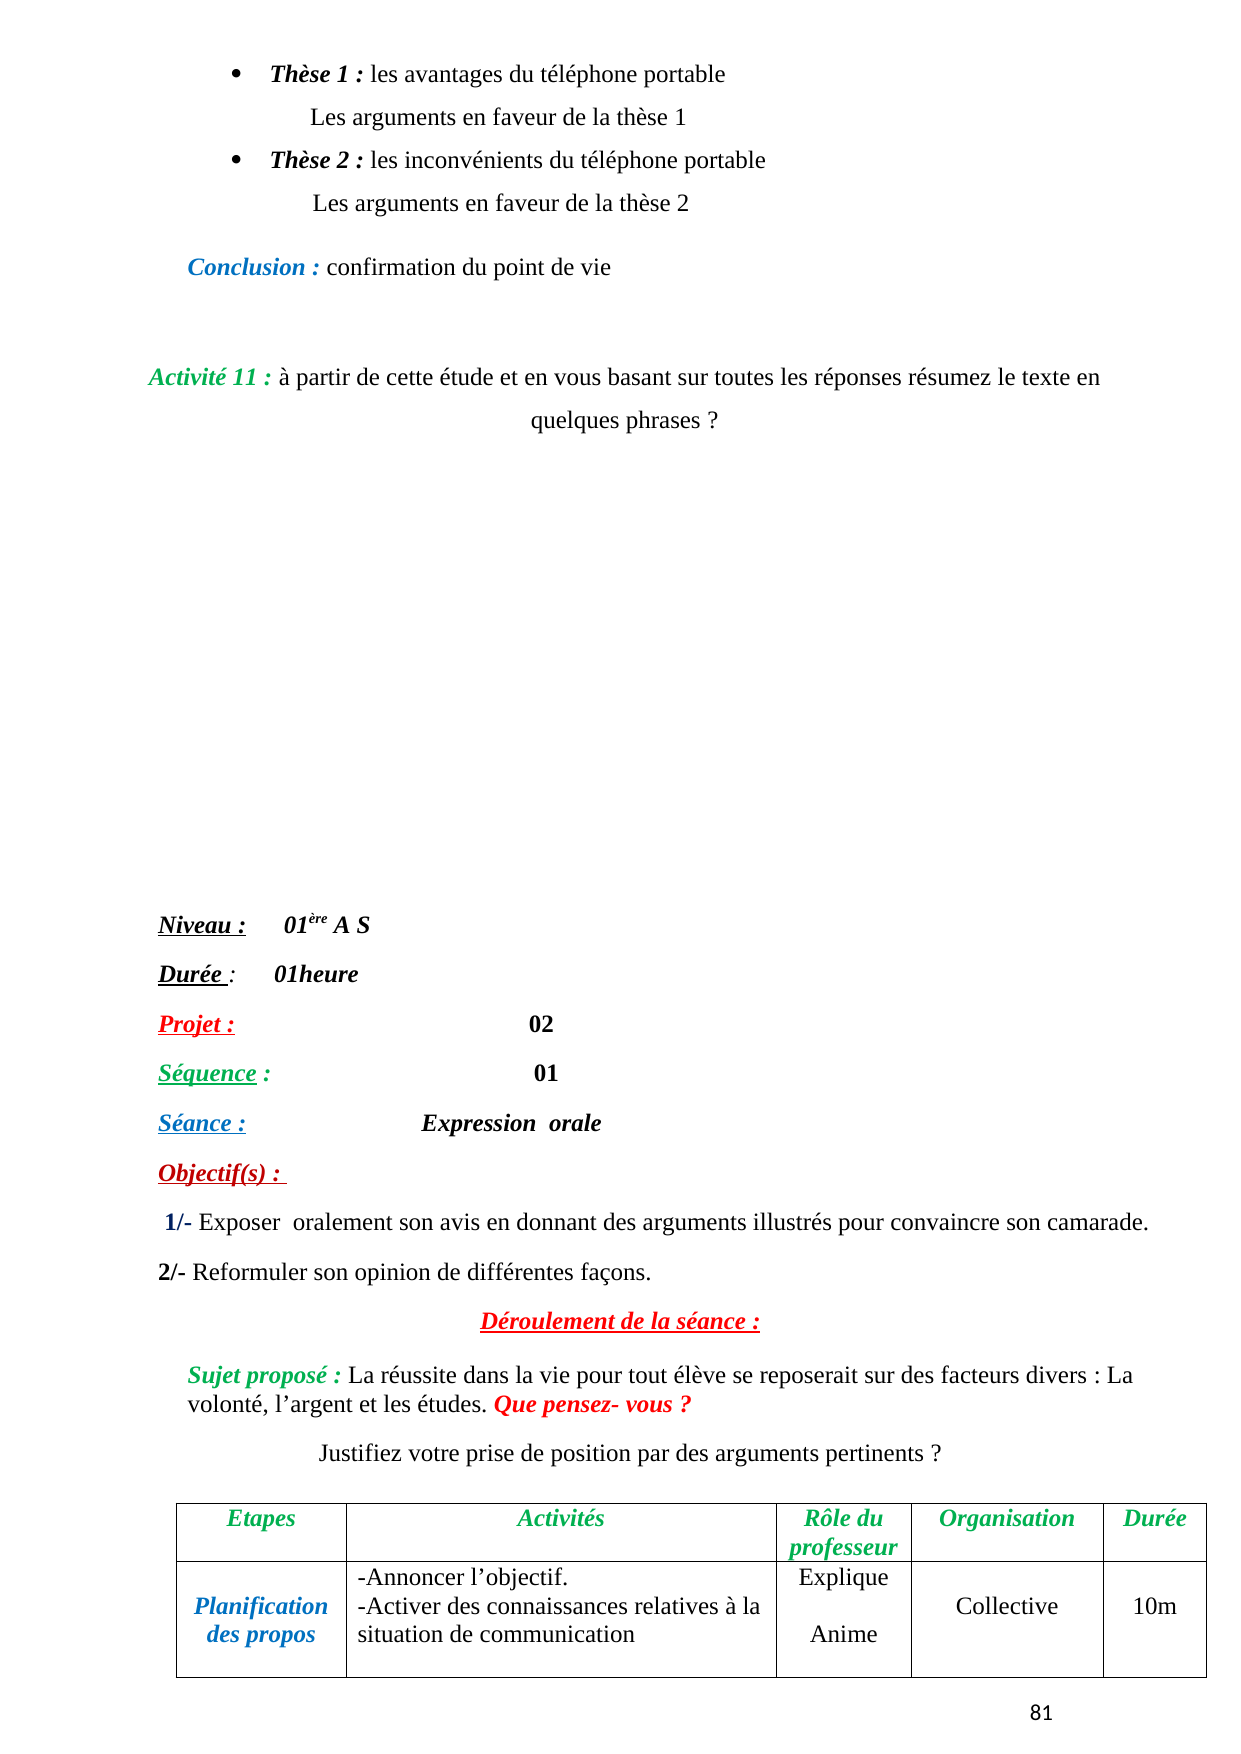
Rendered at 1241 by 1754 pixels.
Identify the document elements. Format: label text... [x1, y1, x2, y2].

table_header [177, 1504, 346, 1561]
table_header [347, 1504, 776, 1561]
list Thèse 1 : les avantages du téléphone portable [232, 59, 1162, 88]
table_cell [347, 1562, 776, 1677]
text Séquence : 01 [158, 1058, 1162, 1087]
text Séance : Expression orale [158, 1108, 1162, 1137]
list Thèse 2 : les inconvénients du téléphone portable [232, 145, 1162, 174]
text 1/- Exposer oralement son avis en donnant des arguments illustrés pour convaincre son camarade. [158, 1207, 1177, 1236]
text 2/- Reformuler son opinion de différentes façons. [158, 1257, 1177, 1286]
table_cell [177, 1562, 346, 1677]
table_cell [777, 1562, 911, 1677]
text Niveau : 01ère A S [158, 910, 1162, 938]
text Conclusion : confirmation du point de vie [187, 252, 1162, 281]
text Durée : 01heure [158, 959, 1162, 988]
text Objectif(s) : [158, 1158, 1162, 1186]
text Sujet proposé : La réussite dans la vie pour tout élève se reposerait sur des facteurs divers : La volonté, l’argent et les études. Que pensez- vous ? [187, 1360, 1162, 1418]
text Activité 11 : à partir de cette étude et en vous basant sur toutes les réponses résumez le texte en quelques phrases ? [128, 362, 1120, 434]
text Projet : 02 [158, 1009, 1162, 1038]
text Déroulement de la séance : [187, 1306, 1053, 1335]
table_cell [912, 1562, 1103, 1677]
text Les arguments en faveur de la thèse 2 [187, 188, 1162, 217]
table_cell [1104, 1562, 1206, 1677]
text Justifiez votre prise de position par des arguments pertinents ? [187, 1438, 1014, 1467]
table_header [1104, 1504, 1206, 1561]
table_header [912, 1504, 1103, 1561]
list Les arguments en faveur de la thèse 1 [228, 102, 1162, 131]
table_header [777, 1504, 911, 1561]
